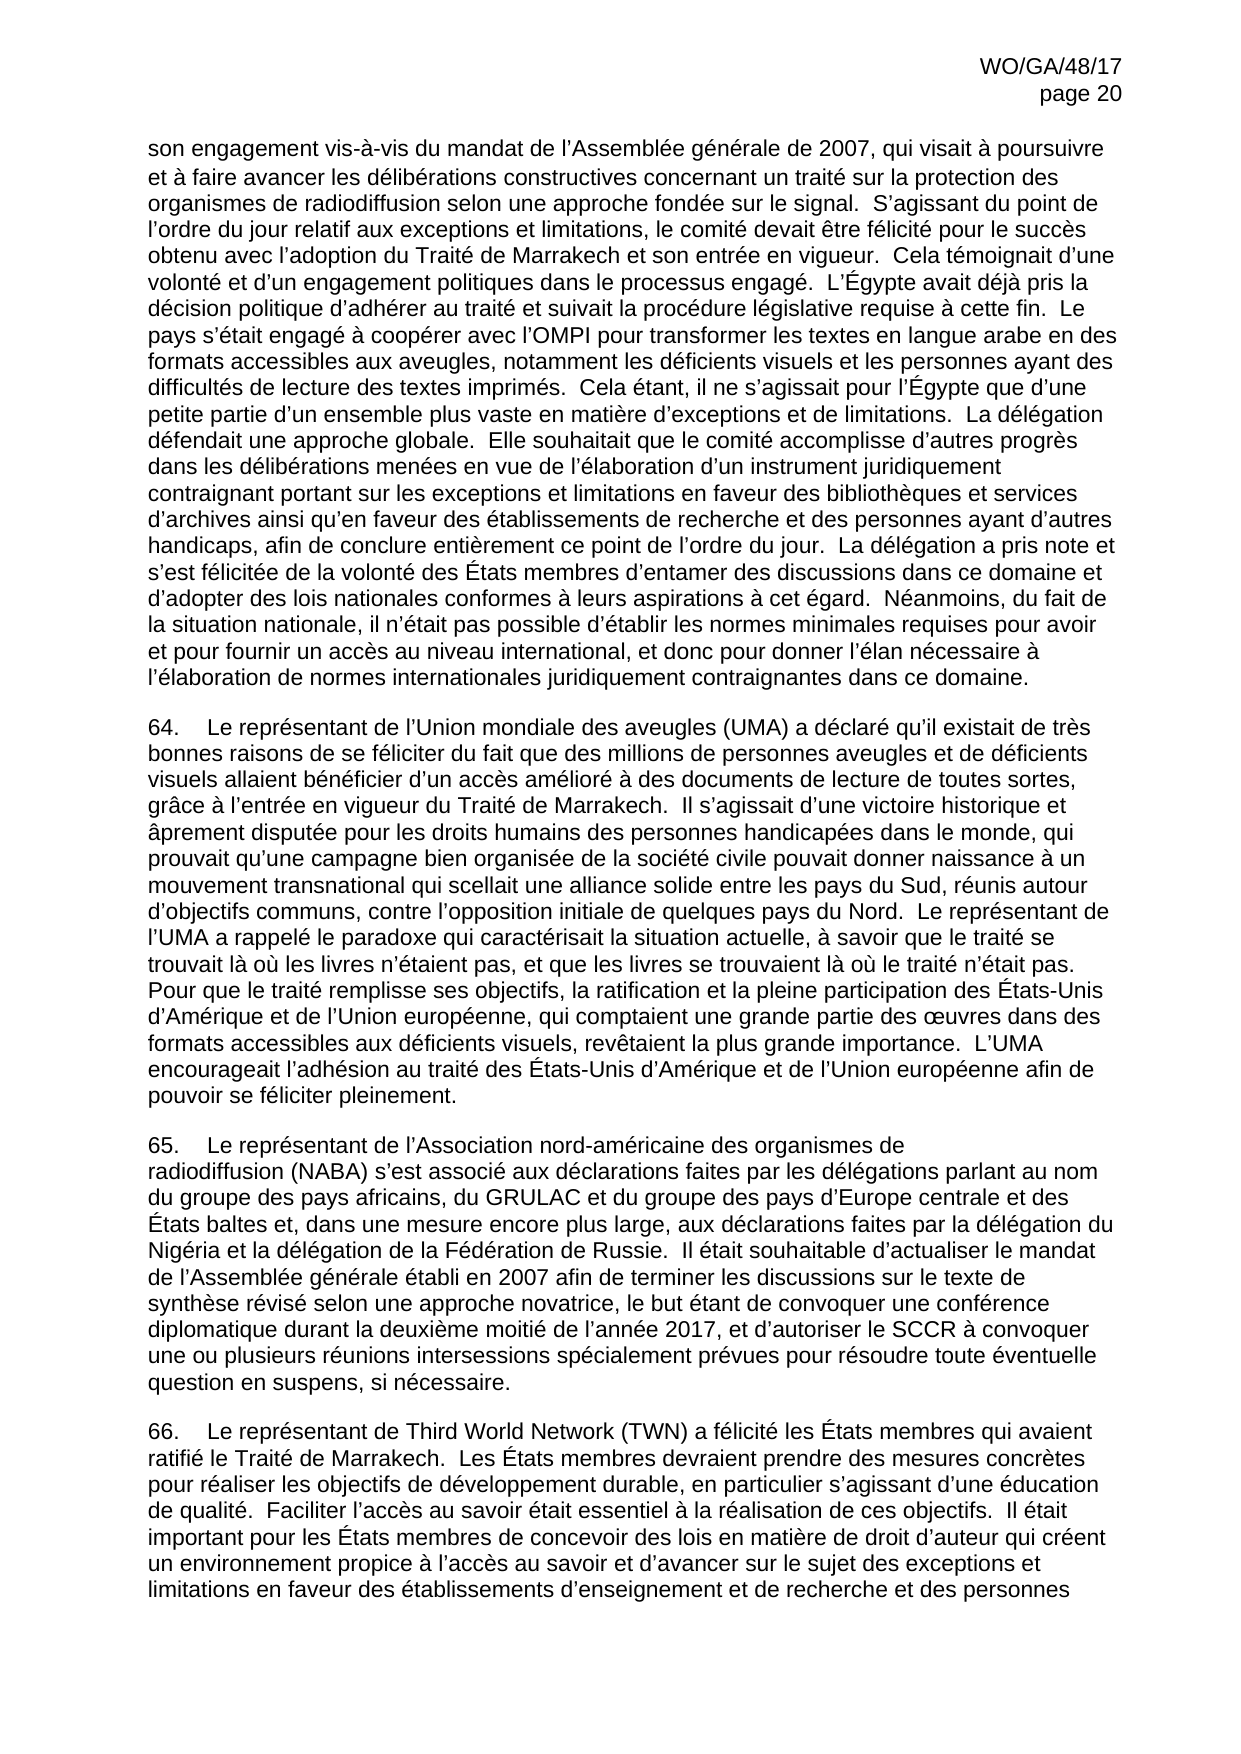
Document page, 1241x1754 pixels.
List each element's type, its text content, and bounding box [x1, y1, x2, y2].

text Le représentant de l’Association nord-américaine des organismes de radiodiffusion (NABA) s’est associé aux déclarations faites par les délégations parlant au nom du groupe des pays africains, du GRULAC et du groupe des pays d’Europe centrale et des États baltes et, dans une mesure encore plus large, aux déclarations faites par la délégation du Nigéria et la délégation de la Fédération de Russie. Il était souhaitable d’actualiser le mandat de l’Assemblée générale établi en 2007 afin de terminer les discussions sur le texte de synthèse révisé selon une approche novatrice, le but étant de convoquer une conférence diplomatique durant la deuxième moitié de l’année 2017, et d’autoriser le SCCR à convoquer une ou plusieurs réunions intersessions spécialement prévues pour résoudre toute éventuelle question en suspens, si nécessaire. [148, 1132, 1122, 1395]
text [148, 1418, 1122, 1603]
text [148, 132, 1122, 691]
text Le représentant de l’Union mondiale des aveugles (UMA) a déclaré qu’il existait de très bonnes raisons de se féliciter du fait que des millions de personnes aveugles et de déficients visuels allaient bénéficier d’un accès amélioré à des documents de lecture de toutes sortes, grâce à l’entrée en vigueur du Traité de Marrakech. Il s’agissait d’une victoire historique et âprement disputée pour les droits humains des personnes handicapées dans le monde, qui prouvait qu’une campagne bien organisée de la société civile pouvait donner naissance à un mouvement transnational qui scellait une alliance solide entre les pays du Sud, réunis autour d’objectifs communs, contre l’opposition initiale de quelques pays du Nord. Le représentant de l’UMA a rappelé le paradoxe qui caractérisait la situation actuelle, à savoir que le traité se trouvait là où les livres n’étaient pas, et que les livres se trouvaient là où le traité n’était pas. Pour que le traité remplisse ses objectifs, la ratification et la pleine participation des États-Unis d’Amérique et de l’Union européenne, qui comptaient une grande partie des œuvres dans des formats accessibles aux déficients visuels, revêtaient la plus grande importance. L’UMA encourageait l’adhésion au traité des États-Unis d’Amérique et de l’Union européenne afin de pouvoir se féliciter pleinement. [148, 713, 1122, 1109]
